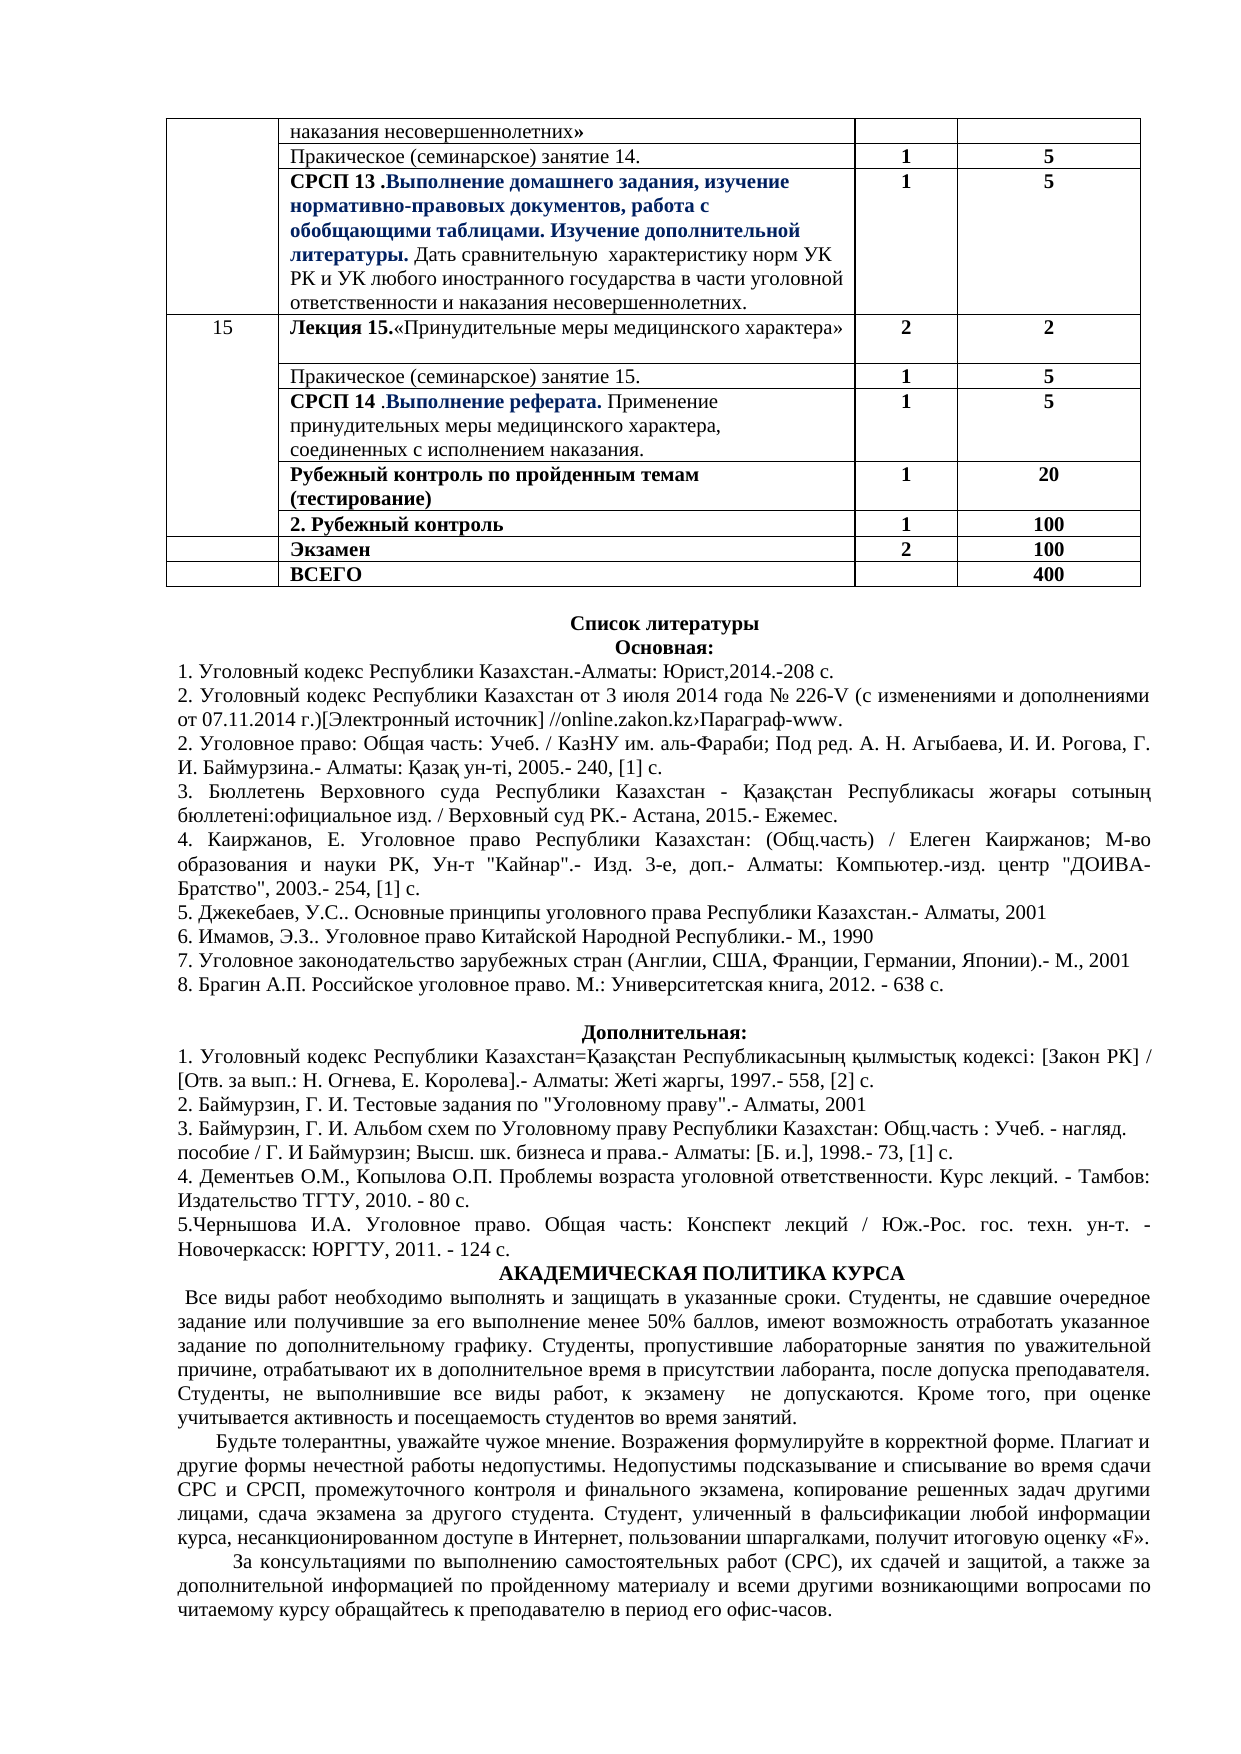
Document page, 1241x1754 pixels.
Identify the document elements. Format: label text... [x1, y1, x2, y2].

text 2. Баймурзин, Г. И. Тестовые задания по "Уголовному праву".- Алматы, 2001 [177, 1092, 1152, 1116]
table_cell 2. Рубежный контроль [279, 511, 854, 536]
text 3. Бюллетень Верховного суда Республики Казахстан - Қазақстан Республикасы жоғары сотының бюллетені:официальное изд. / Верховный суд РК.- Астана, 2015.- Ежемес. [177, 779, 1152, 827]
table_cell 5 [958, 389, 1140, 461]
table_cell 1 [856, 144, 957, 168]
text 7. Уголовное законодательство зарубежных стран (Англии, США, Франции, Германии, Японии).- М., 2001 [177, 948, 1152, 972]
table_cell Лекция 15.«Принудительные меры медицинского характера» [279, 315, 854, 363]
text 1. Уголовный кодекс Республики Казахстан.-Алматы: Юрист,2014.-208 с. [177, 659, 1152, 683]
table_cell 20 [958, 462, 1140, 510]
table_cell Пракическое (семинарское) занятие 15. [279, 364, 854, 388]
table_cell ВСЕГО [279, 562, 854, 586]
table_cell [856, 562, 957, 586]
text 1. Уголовный кодекс Республики Казахстан=Қазақстан Республикасының қылмыстық кодексі: [Закон РК] / [Отв. за вып.: Н. Огнева, Е. Королева].- Алматы: Жеті жаргы, 1997.- 558, [2] с. [177, 1044, 1152, 1092]
table_cell Экзамен [279, 537, 854, 561]
table_cell 15 [167, 315, 278, 536]
table_cell 2 [856, 119, 957, 143]
table_cell [167, 537, 278, 561]
table_cell 2 [856, 315, 957, 363]
text Все виды работ необходимо выполнять и защищать в указанные сроки. Студенты, не сдавшие очередное задание или получившие за его выполнение менее 50% баллов, имеют возможность отработать указанное задание по дополнительному графику. Студенты, пропустившие лабораторные занятия по уважительной причине, отрабатывают их в дополнительное время в присутствии лаборанта, после допуска преподавателя. Студенты, не выполнившие все виды работ, к экзамену не допускаются. Кроме того, при оценке учитывается активность и посещаемость студентов во время занятий. [177, 1284, 1152, 1429]
table_cell 400 [958, 562, 1140, 586]
text Основная: [177, 635, 1152, 659]
table_cell 14 [167, 119, 278, 314]
text 4. Дементьев О.М., Копылова О.П. Проблемы возраста уголовной ответственности. Курс лекций. - Тамбов: Издательство ТГТУ, 2010. - 80 с. [177, 1164, 1152, 1212]
text 3. Баймурзин, Г. И. Альбом схем по Уголовному праву Республики Казахстан: Общ.часть : Учеб. - нагляд. пособие / Г. И Баймурзин; Высш. шк. бизнеса и права.- Алматы: [Б. и.], 1998.- 73, [1] с. [177, 1116, 1152, 1164]
table_cell 5 [958, 169, 1140, 314]
table_cell 5 [958, 144, 1140, 168]
text 5. Джекебаев, У.С.. Основные принципы уголовного права Республики Казахстан.- Алматы, 2001 [177, 899, 1152, 924]
table_cell [167, 562, 278, 586]
table_cell СРСП 13 .Выполнение домашнего задания, изучение нормативно-правовых документов, работа с обобщающими таблицами. Изучение дополнительной литературы. Дать сравнительную характеристику норм УК РК и УК любого иностранного государства в части уголовной ответственности и наказания несовершеннолетних. [279, 169, 854, 314]
text 2. Уголовный кодекс Республики Казахстан от 3 июля 2014 года № 226-V (с изменениями и дополнениями от 07.11.2014 г.)[Электронный источник] //online.zakon.kz›Параграф-www. [177, 683, 1152, 731]
text АКАДЕМИЧЕСКАЯ ПОЛИТИКА КУРСА [252, 1261, 1152, 1284]
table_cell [279, 119, 854, 143]
table_cell 2 [856, 537, 957, 561]
table_cell 1 [856, 169, 957, 314]
table_cell 1 [856, 511, 957, 536]
text 5.Чернышова И.А. Уголовное право. Общая часть: Конспект лекций / Юж.-Рос. гос. техн. ун-т. - Новочеркасск: ЮРГТУ, 2011. - 124 с. [177, 1212, 1152, 1261]
text Будьте толерантны, уважайте чужое мнение. Возражения формулируйте в корректной форме. Плагиат и другие формы нечестной работы недопустимы. Недопустимы подсказывание и списывание во время сдачи СРС и СРСП, промежуточного контроля и финального экзамена, копирование решенных задач другими лицами, сдача экзамена за другого студента. Студент, уличенный в фальсификации любой информации курса, несанкционированном доступе в Интернет, пользовании шпаргалками, получит итоговую оценку «F». [177, 1429, 1152, 1549]
table_cell 1 [856, 364, 957, 388]
table_cell 100 [958, 537, 1140, 561]
text Дополнительная: [177, 1020, 1152, 1044]
table_cell 1 [856, 389, 957, 461]
table_cell Пракическое (семинарское) занятие 14. [279, 144, 854, 168]
text 6. Имамов, Э.З.. Уголовное право Китайской Народной Республики.- М., 1990 [177, 924, 1152, 948]
text 2. Уголовное право: Общая часть: Учеб. / КазНУ им. аль-Фараби; Под ред. А. Н. Агыбаева, И. И. Рогова, Г. И. Баймурзина.- Алматы: Қазақ ун-ті, 2005.- 240, [1] с. [177, 731, 1152, 779]
table_cell 1 [856, 462, 957, 510]
table_cell Рубежный контроль по пройденным темам (тестирование) [279, 462, 854, 510]
table_cell 100 [958, 511, 1140, 536]
text За консультациями по выполнению самостоятельных работ (СРС), их сдачей и защитой, а также за дополнительной информацией по пройденному материалу и всеми другими возникающими вопросами по читаемому курсу обращайтесь к преподавателю в период его офис-часов. [177, 1549, 1152, 1621]
table_cell 2 [958, 119, 1140, 143]
text 4. Каиржанов, Е. Уголовное право Республики Казахстан: (Общ.часть) / Елеген Каиржанов; М-во образования и науки РК, Ун-т "Кайнар".- Изд. 3-е, доп.- Алматы: Компьютер.-изд. центр "ДОИВА-Братство", 2003.- 254, [1] с. [177, 827, 1152, 899]
table_cell 2 [958, 315, 1140, 363]
text 8. Брагин А.П. Российское уголовное право. М.: Университетская книга, 2012. - 638 с. [177, 972, 1152, 996]
table_cell 5 [958, 364, 1140, 388]
text Список литературы [177, 611, 1152, 635]
table_cell СРСП 14 .Выполнение реферата. Применение принудительных меры медицинского характера, соединенных с исполнением наказания. [279, 389, 854, 461]
